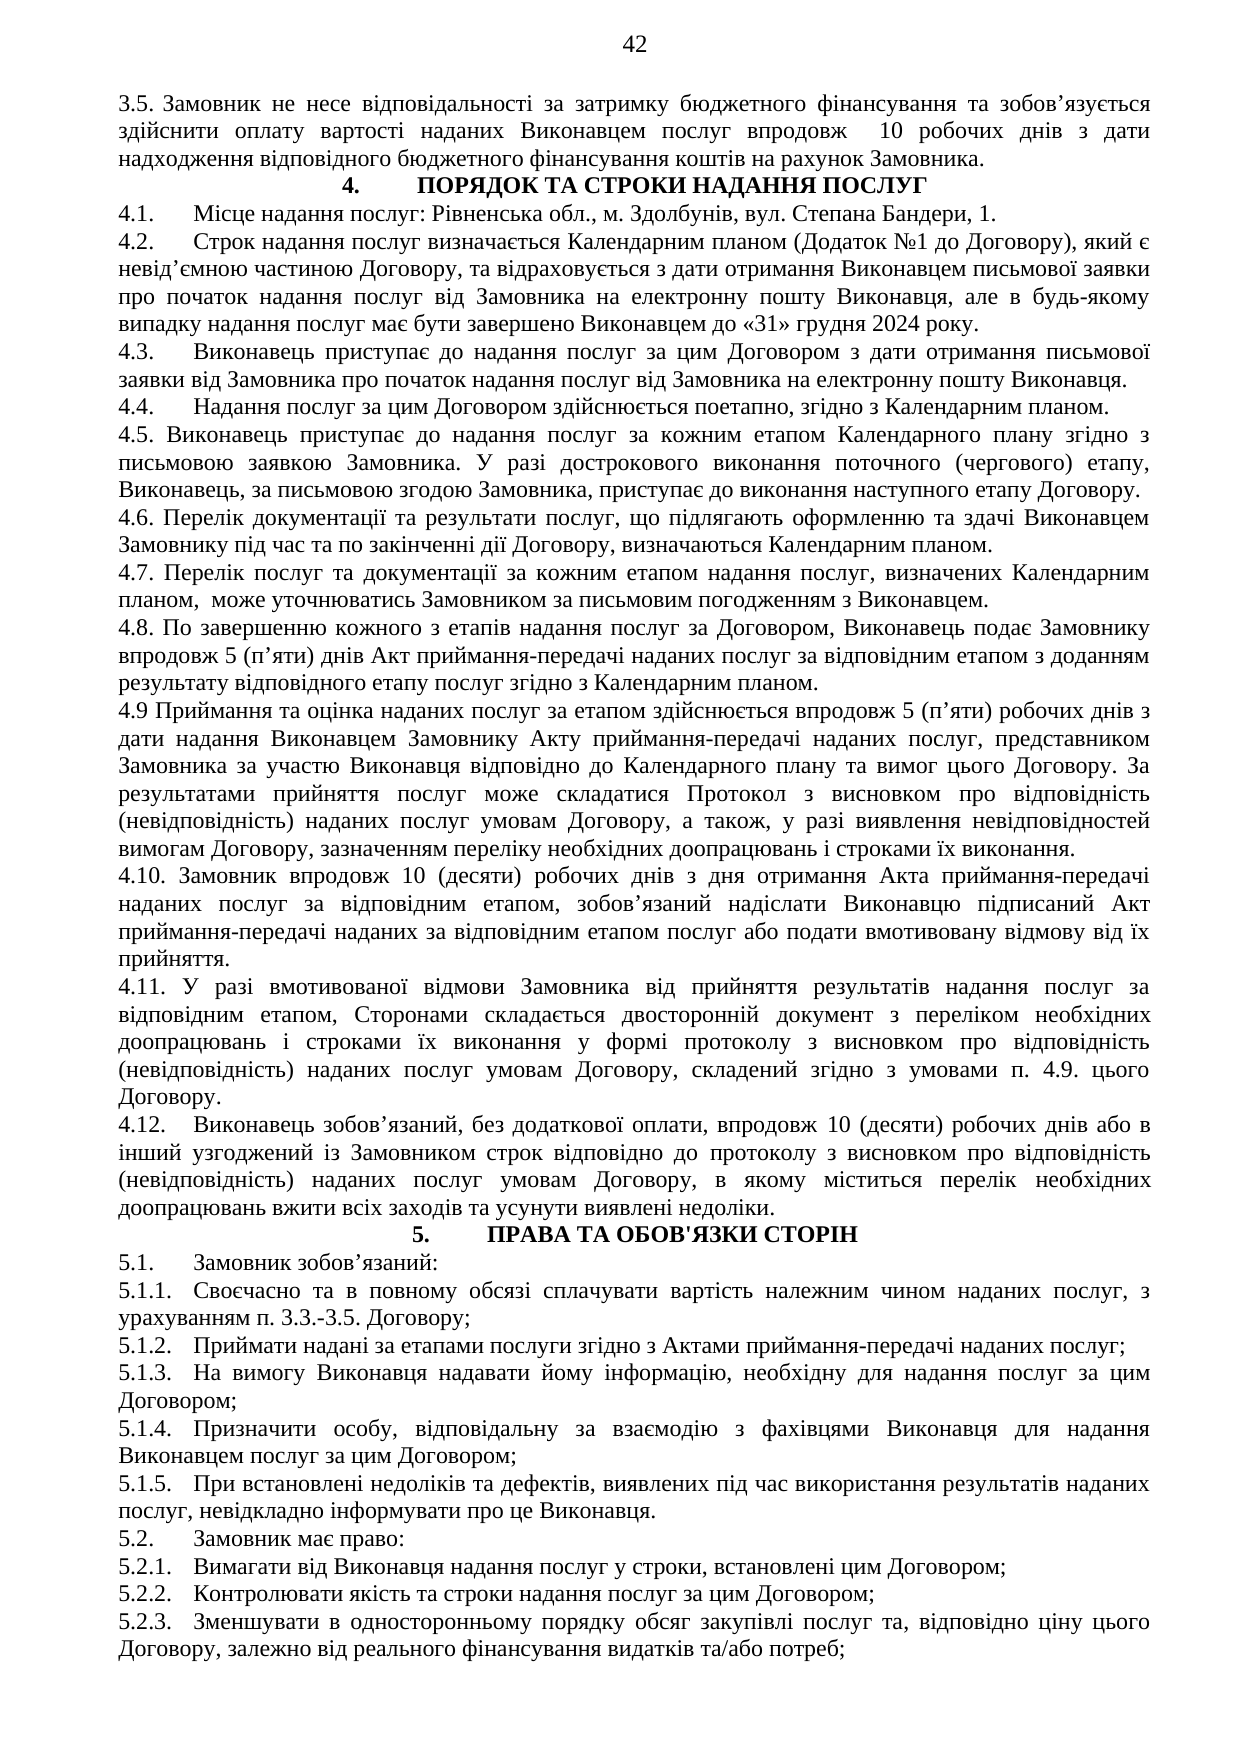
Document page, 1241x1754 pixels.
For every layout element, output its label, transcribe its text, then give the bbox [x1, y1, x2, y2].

text 4. ПОРЯДОК ТА СТРОКИ НАДАННЯ ПОСЛУГ [118, 171, 1152, 199]
text 5.2.1. Вимагати від Виконавця надання послуг у строки, встановлені цим Договором; [118, 1552, 1152, 1579]
text 4.4. Надання послуг за цим Договором здійснюється поетапно, згідно з Календарним планом. [118, 392, 1152, 420]
text 4.1. Місце надання послуг: Рівненська обл., м. Здолбунів, вул. Степана Бандери, 1. [118, 199, 1152, 227]
text 4.6. Перелік документації та результати послуг, що підлягають оформленню та здачі Виконавцем Замовнику під час та по закінченні дії Договору, визначаються Календарним планом. [118, 503, 1152, 558]
text 4.3. Виконавець приступає до надання послуг за цим Договором з дати отримання письмової заявки від Замовника про початок надання послуг від Замовника на електронну пошту Виконавця. [118, 337, 1152, 392]
text 5.2. Замовник має право: [118, 1524, 1152, 1552]
text 5.1.2. Приймати надані за етапами послуги згідно з Актами приймання-передачі наданих послуг; [118, 1331, 1152, 1358]
text 5.2.2. Контролювати якість та строки надання послуг за цим Договором; [118, 1579, 1152, 1607]
text 4.7. Перелік послуг та документації за кожним етапом надання послуг, визначених Календарним планом, може уточнюватись Замовником за письмовим погодженням з Виконавцем. [118, 558, 1152, 613]
text 5.1.3. На вимогу Виконавця надавати йому інформацію, необхідну для надання послуг за цим Договором; [118, 1358, 1152, 1414]
text 5.1.4. Призначити особу, відповідальну за взаємодію з фахівцями Виконавця для надання Виконавцем послуг за цим Договором; [118, 1414, 1152, 1469]
text 5.1. Замовник зобов’язаний: [118, 1248, 1152, 1276]
text 4.8. По завершенню кожного з етапів надання послуг за Договором, Виконавець подає Замовнику впродовж 5 (п’яти) днів Акт приймання-передачі наданих послуг за відповідним етапом з доданням результату відповідного етапу послуг згідно з Календарним планом. [118, 613, 1152, 696]
text 4.10. Замовник впродовж 10 (десяти) робочих днів з дня отримання Акта приймання-передачі наданих послуг за відповідним етапом, зобов’язаний надіслати Виконавцю підписаний Акт приймання-передачі наданих за відповідним етапом послуг або подати вмотивовану відмову від їх прийняття. [118, 862, 1152, 972]
text 5.1.5. При встановлені недоліків та дефектів, виявлених під час використання результатів наданих послуг, невідкладно інформувати про це Виконавця. [118, 1469, 1152, 1524]
text 4.11. У разі вмотивованої відмови Замовника від прийняття результатів надання послуг за відповідним етапом, Сторонами складається двосторонній документ з переліком необхідних доопрацювань і строками їх виконання у формі протоколу з висновком про відповідність (невідповідність) наданих послуг умовам Договору, складений згідно з умовами п. 4.9. цього Договору. [118, 972, 1152, 1110]
text 5.2.3. Зменшувати в односторонньому порядку обсяг закупівлі послуг та, відповідно ціну цього Договору, залежно від реального фінансування видатків та/або потреб; [118, 1607, 1152, 1662]
text 4.9 Приймання та оцінка наданих послуг за етапом здійснюється впродовж 5 (п’яти) робочих днів з дати надання Виконавцем Замовнику Акту приймання-передачі наданих послуг, представником Замовника за участю Виконавця відповідно до Календарного плану та вимог цього Договору. За результатами прийняття послуг може складатися Протокол з висновком про відповідність (невідповідність) наданих послуг умовам Договору, а також, у разі виявлення невідповідностей вимогам Договору, зазначенням переліку необхідних доопрацювань і строками їх виконання. [118, 696, 1152, 862]
text 4.2. Строк надання послуг визначається Календарним планом (Додаток №1 до Договору), який є невід’ємною частиною Договору, та відраховується з дати отримання Виконавцем письмової заявки про початок надання послуг від Замовника на електронну пошту Виконавця, але в будь-якому випадку надання послуг має бути завершено Виконавцем до «31» грудня 2024 року. [118, 227, 1152, 337]
text 4.5. Виконавець приступає до надання послуг за кожним етапом Календарного плану згідно з письмовою заявкою Замовника. У разі дострокового виконання поточного (чергового) етапу, Виконавець, за письмовою згодою Замовника, приступає до виконання наступного етапу Договору. [118, 420, 1152, 503]
text 4.12. Виконавець зобов’язаний, без додаткової оплати, впродовж 10 (десяти) робочих днів або в інший узгоджений із Замовником строк відповідно до протоколу з висновком про відповідність (невідповідність) наданих послуг умовам Договору, в якому міститься перелік необхідних доопрацювань вжити всіх заходів та усунути виявлені недоліки. [118, 1110, 1152, 1220]
text 3.5. Замовник не несе відповідальності за затримку бюджетного фінансування та зобов’язується здійснити оплату вартості наданих Виконавцем послуг впродовж 10 робочих днів з дати надходження відповідного бюджетного фінансування коштів на рахунок Замовника. [118, 89, 1152, 171]
text 5. ПРАВА ТА ОБОВ'ЯЗКИ СТОРІН [118, 1220, 1152, 1248]
text 5.1.1. Своєчасно та в повному обсязі сплачувати вартість належним чином наданих послуг, з урахуванням п. 3.3.-3.5. Договору; [118, 1276, 1152, 1331]
